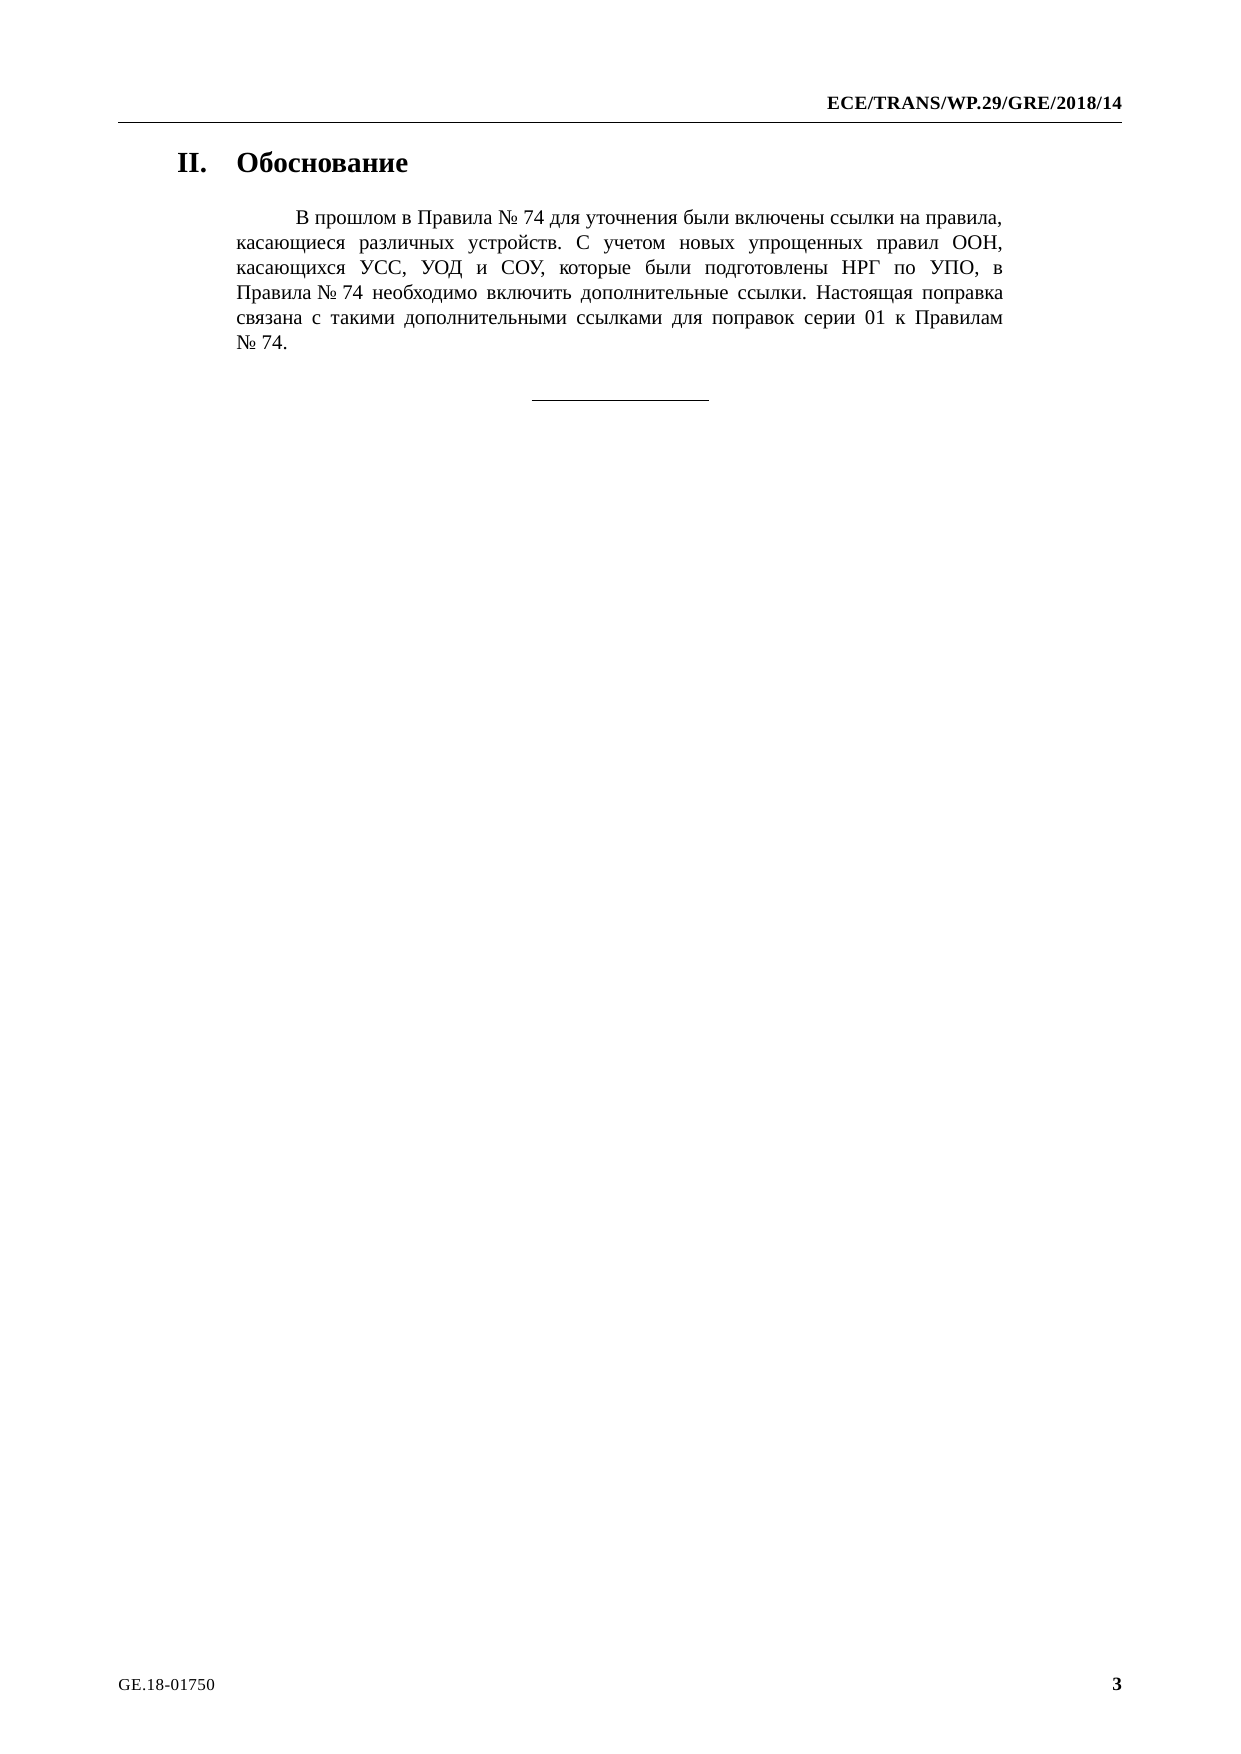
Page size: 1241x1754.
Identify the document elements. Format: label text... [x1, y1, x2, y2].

text В прошлом в Правила № 74 для уточнения были включены ссылки на правила, касающиеся различных устройств. С учетом новых упрощенных правил ООН, касающихся УСС, УОД и СОУ, которые были подготовлены НРГ по УПО, в Правила № 74 необходимо включить дополнительные ссылки. Настоящая поправка связана с такими дополнительными ссылками для поправок серии 01 к Правилам № 74. [236, 204, 1004, 354]
text II. Обоснование [118, 148, 1004, 179]
